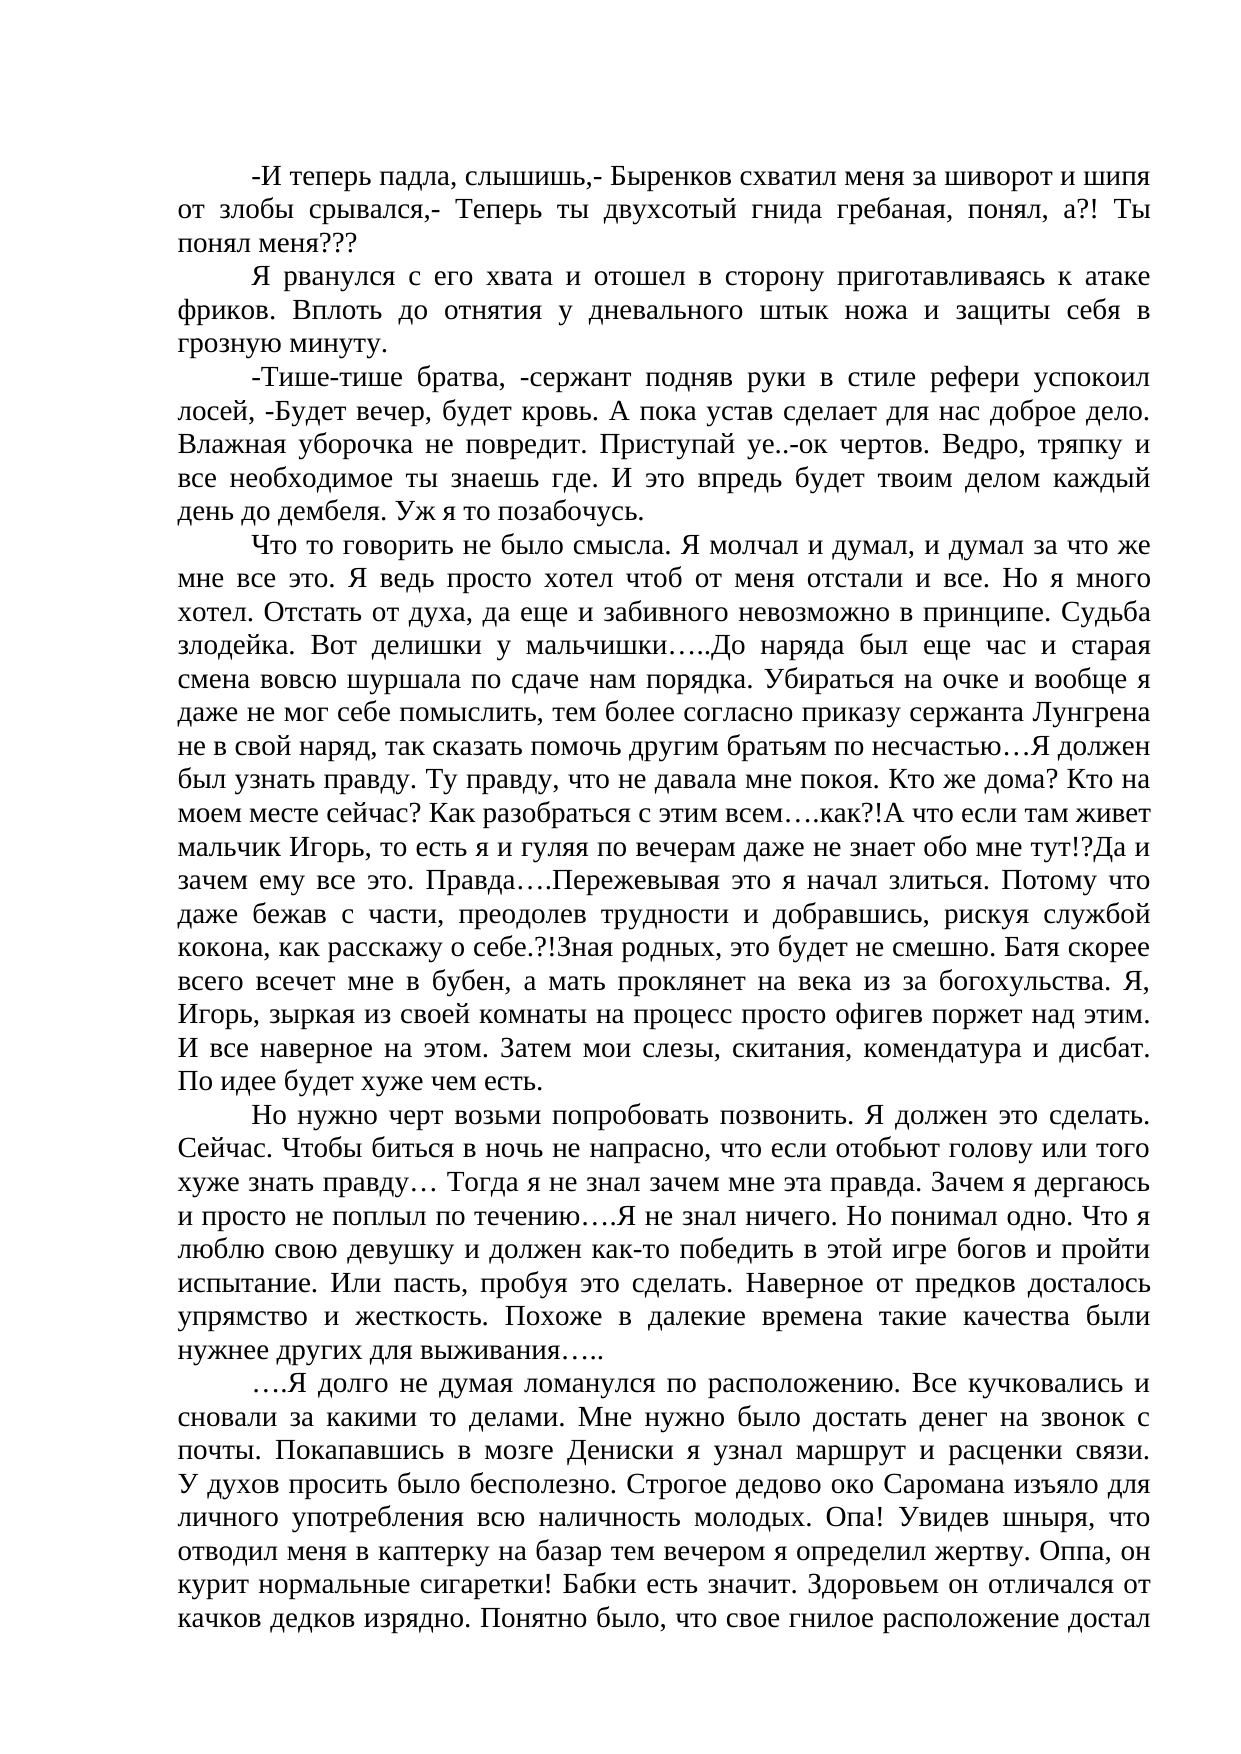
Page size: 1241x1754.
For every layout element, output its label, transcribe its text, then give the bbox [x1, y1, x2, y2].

text -И теперь падла, слышишь,- Быренков схватил меня за шиворот и шипя от злобы срывался,- Теперь ты двухсотый гнида гребаная, понял, а?! Ты понял меня??? [177, 158, 1152, 258]
text Что то говорить не было смысла. Я молчал и думал, и думал за что же мне все это. Я ведь просто хотел чтоб от меня отстали и все. Но я много хотел. Отстать от духа, да еще и забивного невозможно в принципе. Судьба злодейка. Вот делишки у мальчишки…..До наряда был еще час и старая смена вовсю шуршала по сдаче нам порядка. Убираться на очке и вообще я даже не мог себе помыслить, тем более согласно приказу сержанта Лунгрена не в свой наряд, так сказать помочь другим братьям по несчастью…Я должен был узнать правду. Ту правду, что не давала мне покоя. Кто же дома? Кто на моем месте сейчас? Как разобраться с этим всем….как?!А что если там живет мальчик Игорь, то есть я и гуляя по вечерам даже не знает обо мне тут!?Да и зачем ему все это. Правда….Пережевывая это я начал злиться. Потому что даже бежав с части, преодолев трудности и добравшись, рискуя службой кокона, как расскажу о себе.?!Зная родных, это будет не смешно. Батя скорее всего всечет мне в бубен, а мать проклянет на века из за богохульства. Я, Игорь, зыркая из своей комнаты на процесс просто офигев поржет над этим. И все наверное на этом. Затем мои слезы, скитания, комендатура и дисбат. По идее будет хуже чем есть. [177, 527, 1152, 1097]
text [177, 1365, 1152, 1634]
text Я рванулся с его хвата и отошел в сторону приготавливаясь к атаке фриков. Вплоть до отнятия у дневального штык ножа и защиты себя в грозную минуту. [177, 258, 1152, 359]
text -Тише-тише братва, -сержант подняв руки в стиле рефери успокоил лосей, -Будет вечер, будет кровь. А пока устав сделает для нас доброе дело. Влажная уборочка не повредит. Приступай уе..-ок чертов. Ведро, тряпку и все необходимое ты знаешь где. И это впредь будет твоим делом каждый день до дембеля. Уж я то позабочусь. [177, 359, 1152, 527]
text Но нужно черт возьми попробовать позвонить. Я должен это сделать. Сейчас. Чтобы биться в ночь не напрасно, что если отобьют голову или того хуже знать правду… Тогда я не знал зачем мне эта правда. Зачем я дергаюсь и просто не поплыл по течению….Я не знал ничего. Но понимал одно. Что я люблю свою девушку и должен как-то победить в этой игре богов и пройти испытание. Или пасть, пробуя это сделать. Наверное от предков досталось упрямство и жесткость. Похоже в далекие времена такие качества были нужнее других для выживания….. [177, 1097, 1152, 1365]
